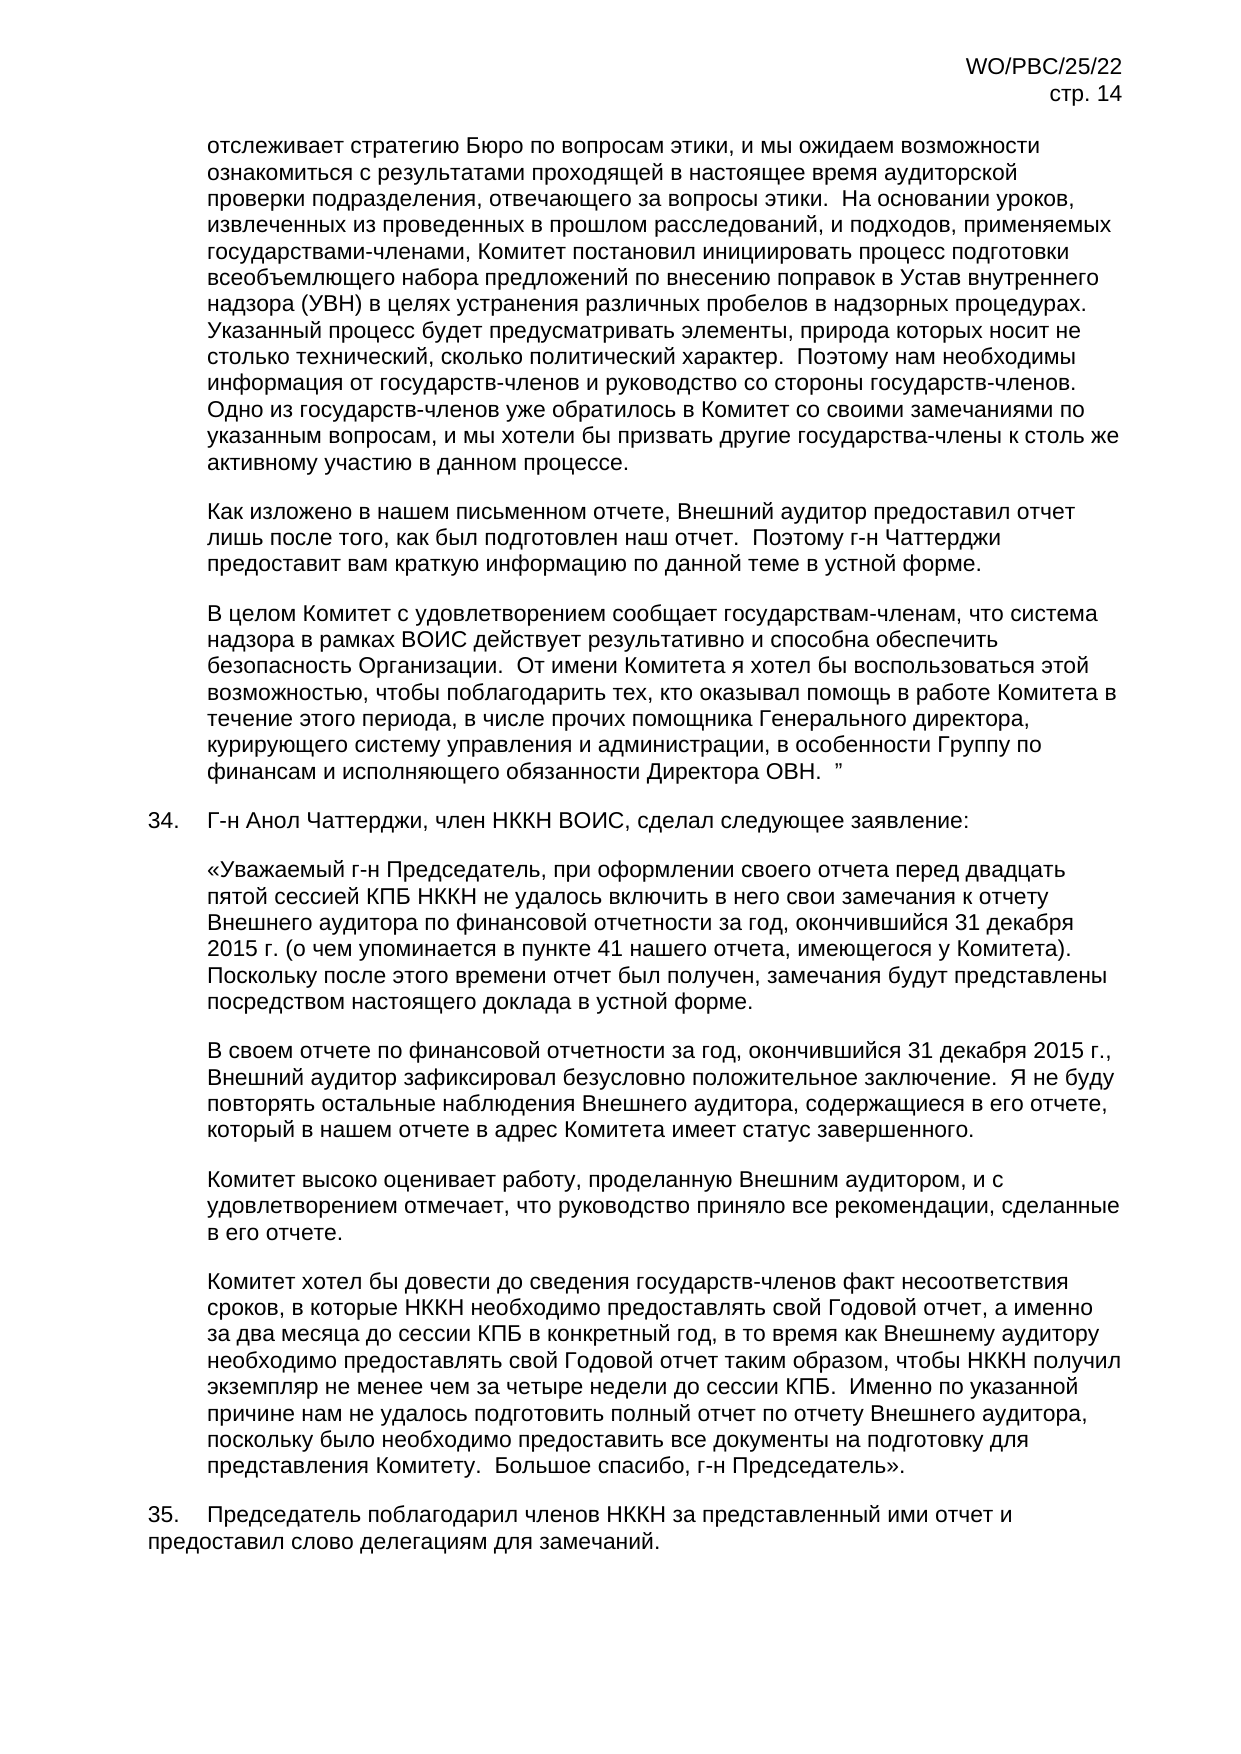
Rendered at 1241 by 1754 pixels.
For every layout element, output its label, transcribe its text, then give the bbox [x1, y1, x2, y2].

text «Уважаемый г-н Председатель, при оформлении своего отчета перед двадцать пятой сессией КПБ НККН не удалось включить в него свои замечания к отчету Внешнего аудитора по финансовой отчетности за год, окончившийся 31 декабря 2015 г. (о чем упоминается в пункте 41 нашего отчета, имеющегося у Комитета). Поскольку после этого времени отчет был получен, замечания будут представлены посредством настоящего доклада в устной форме. [207, 856, 1122, 1014]
list Г-н Анол Чаттерджи, член НККН ВОИС, сделал следующее заявление: [148, 807, 1122, 833]
text Комитет хотел бы довести до сведения государств-членов факт несоответствия сроков, в которые НККН необходимо предоставлять свой Годовой отчет, а именно за два месяца до сессии КПБ в конкретный год, в то время как Внешнему аудитору необходимо предоставлять свой Годовой отчет таким образом, чтобы НККН получил экземпляр не менее чем за четыре недели до сессии КПБ. Именно по указанной причине нам не удалось подготовить полный отчет по отчету Внешнего аудитора, поскольку было необходимо предоставить все документы на подготовку для представления Комитету. Большое спасибо, г-н Председатель». [207, 1268, 1122, 1478]
text В своем отчете по финансовой отчетности за год, окончившийся 31 декабря 2015 г., Внешний аудитор зафиксировал безусловно положительное заключение. Я не буду повторять остальные наблюдения Внешнего аудитора, содержащиеся в его отчете, который в нашем отчете в адрес Комитета имеет статус завершенного. [207, 1037, 1122, 1143]
list Председатель поблагодарил членов НККН за представленный ими отчет и предоставил слово делегациям для замечаний. [148, 1501, 1122, 1554]
text В целом Комитет с удовлетворением сообщает государствам-членам, что система надзора в рамках ВОИС действует результативно и способна обеспечить безопасность Организации. От имени Комитета я хотел бы воспользоваться этой возможностью, чтобы поблагодарить тех, кто оказывал помощь в работе Комитета в течение этого периода, в числе прочих помощника Генерального директора, курирующего систему управления и администрации, в особенности Группу по финансам и исполняющего обязанности Директора ОВН. ” [207, 600, 1122, 784]
text Как изложено в нашем письменном отчете, Внешний аудитор предоставил отчет лишь после того, как был подготовлен наш отчет. Поэтому г-н Чаттерджи предоставит вам краткую информацию по данной теме в устной форме. [207, 498, 1122, 577]
text Комитет высоко оценивает работу, проделанную Внешним аудитором, и с удовлетворением отмечает, что руководство приняло все рекомендации, сделанные в его отчете. [207, 1166, 1122, 1245]
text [207, 132, 1122, 475]
